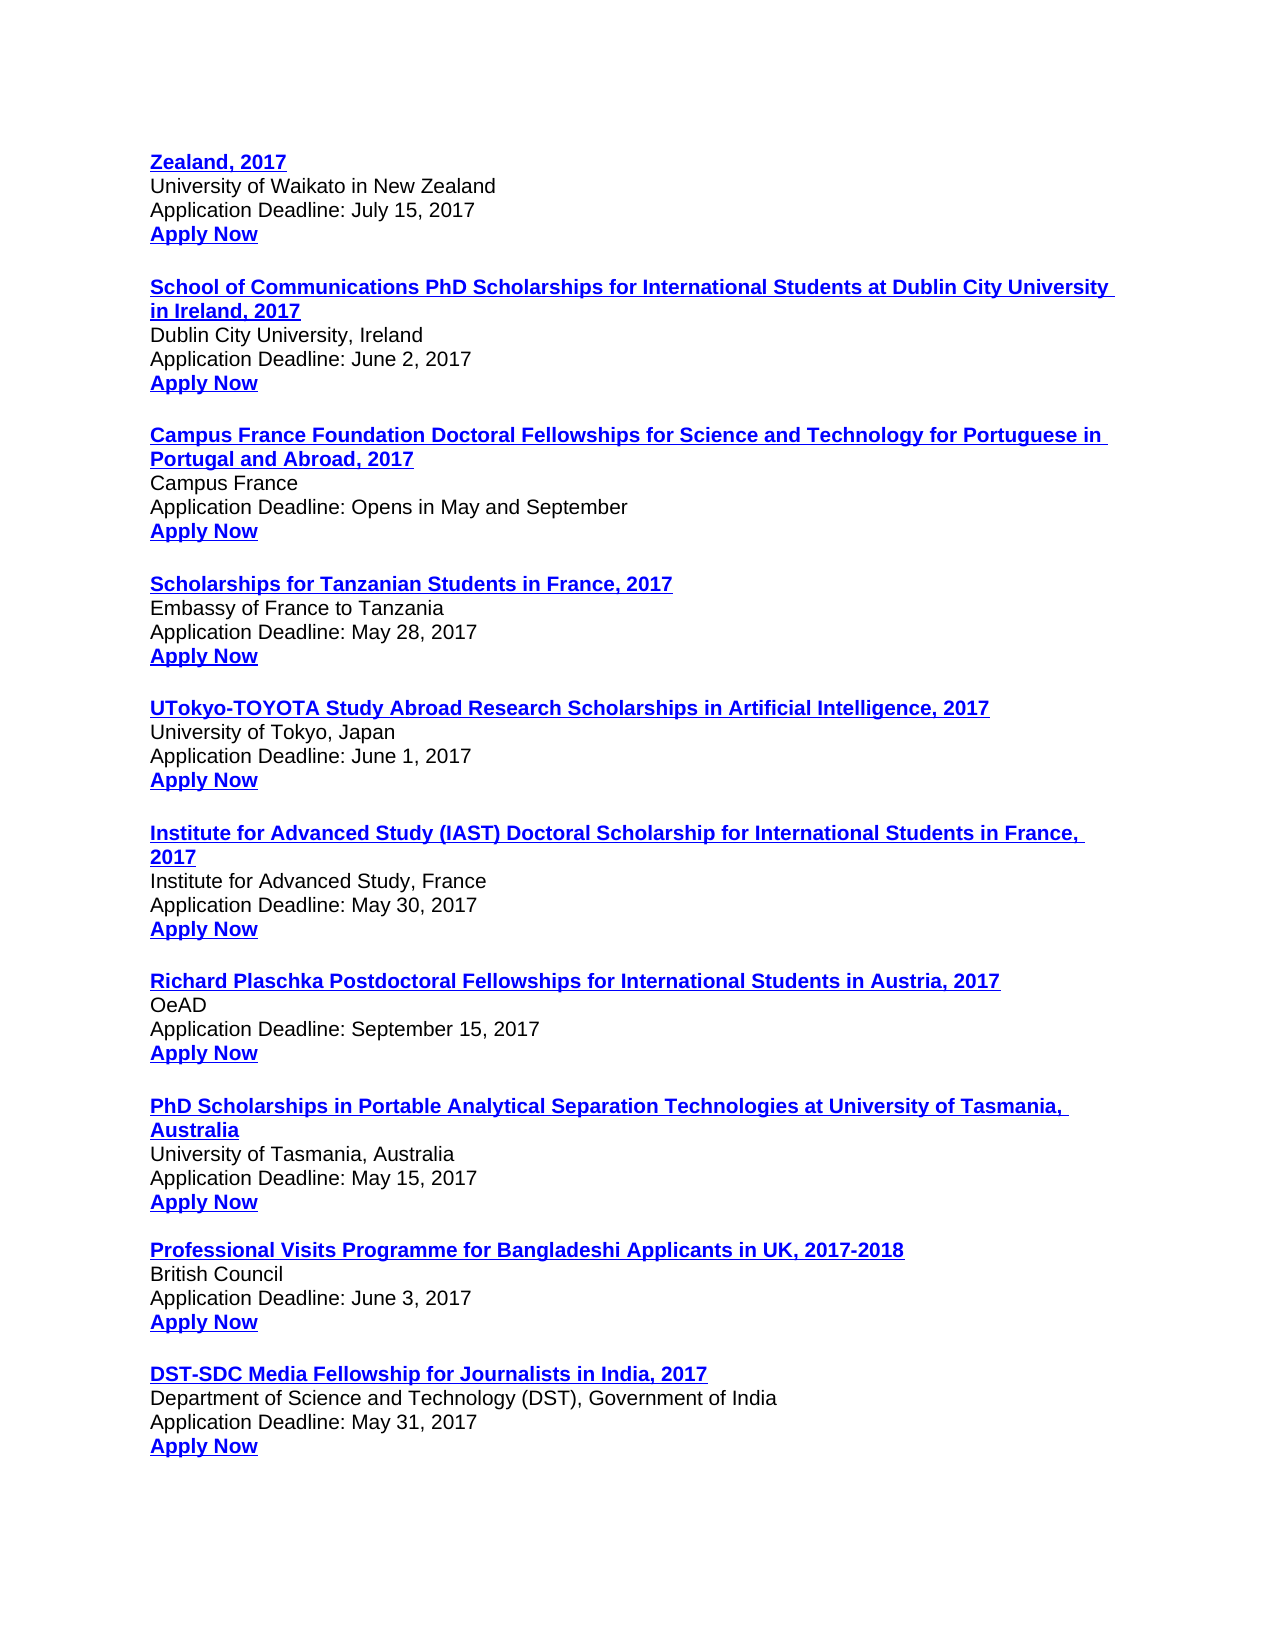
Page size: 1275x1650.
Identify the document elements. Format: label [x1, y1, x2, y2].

text [150, 150, 1125, 1487]
